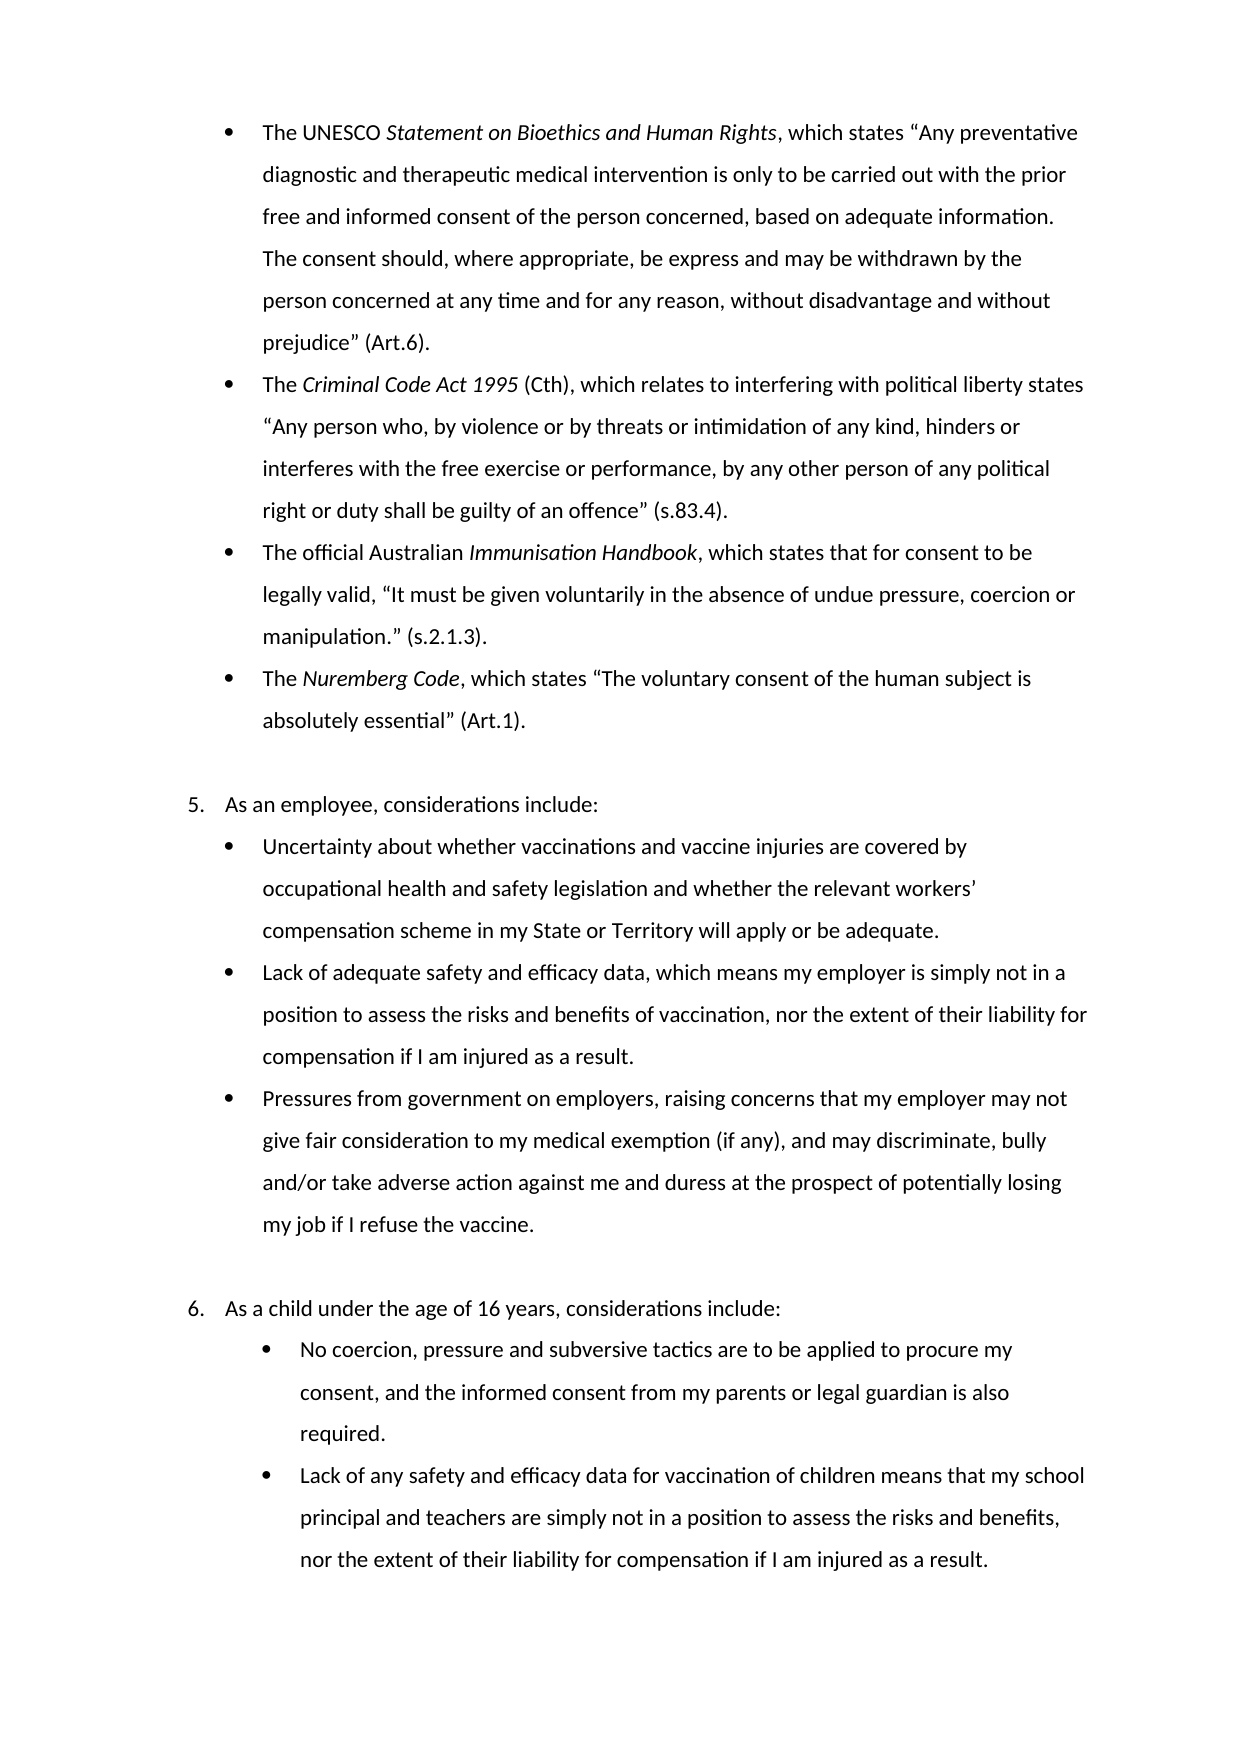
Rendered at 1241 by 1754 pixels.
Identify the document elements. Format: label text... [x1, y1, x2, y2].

list The official Australian Immunisation Handbook, which states that for consent to be legally valid, “It must be given voluntarily in the absence of undue pressure, coercion or manipulation.” (s.2.1.3). [225, 538, 1090, 650]
list Pressures from government on employers, raising concerns that my employer may not give fair consideration to my medical exemption (if any), and may discriminate, bully and/or take adverse action against me and duress at the prospect of potentially losing my job if I refuse the vaccine. [225, 1084, 1090, 1238]
list Lack of adequate safety and efficacy data, which means my employer is simply not in a position to assess the risks and benefits of vaccination, nor the extent of their liability for compensation if I am injured as a result. [225, 958, 1090, 1070]
list The Nuremberg Code, which states “The voluntary consent of the human subject is absolutely essential” (Art.1). [225, 664, 1090, 734]
list No coercion, pressure and subversive tactics are to be applied to procure my consent, and the informed consent from my parents or legal guardian is also required. [262, 1336, 1090, 1448]
list The Criminal Code Act 1995 (Cth), which relates to interfering with political liberty states “Any person who, by violence or by threats or intimidation of any kind, hinders or interferes with the free exercise or performance, by any other person of any political right or duty shall be guilty of an offence” (s.83.4). [225, 370, 1090, 524]
list As a child under the age of 16 years, considerations include: [187, 1294, 1090, 1322]
list Lack of any safety and efficacy data for vaccination of children means that my school principal and teachers are simply not in a position to assess the risks and benefits, nor the extent of their liability for compensation if I am injured as a result. [262, 1462, 1090, 1573]
list As an employee, considerations include: [187, 790, 1090, 818]
list Uncertainty about whether vaccinations and vaccine injuries are covered by occupational health and safety legislation and whether the relevant workers’ compensation scheme in my State or Territory will apply or be adequate. [225, 832, 1090, 944]
list The UNESCO Statement on Bioethics and Human Rights, which states “Any preventative diagnostic and therapeutic medical intervention is only to be carried out with the prior free and informed consent of the person concerned, based on adequate information. The consent should, where appropriate, be express and may be withdrawn by the person concerned at any time and for any reason, without disadvantage and without prejudice” (Art.6). [225, 118, 1090, 356]
